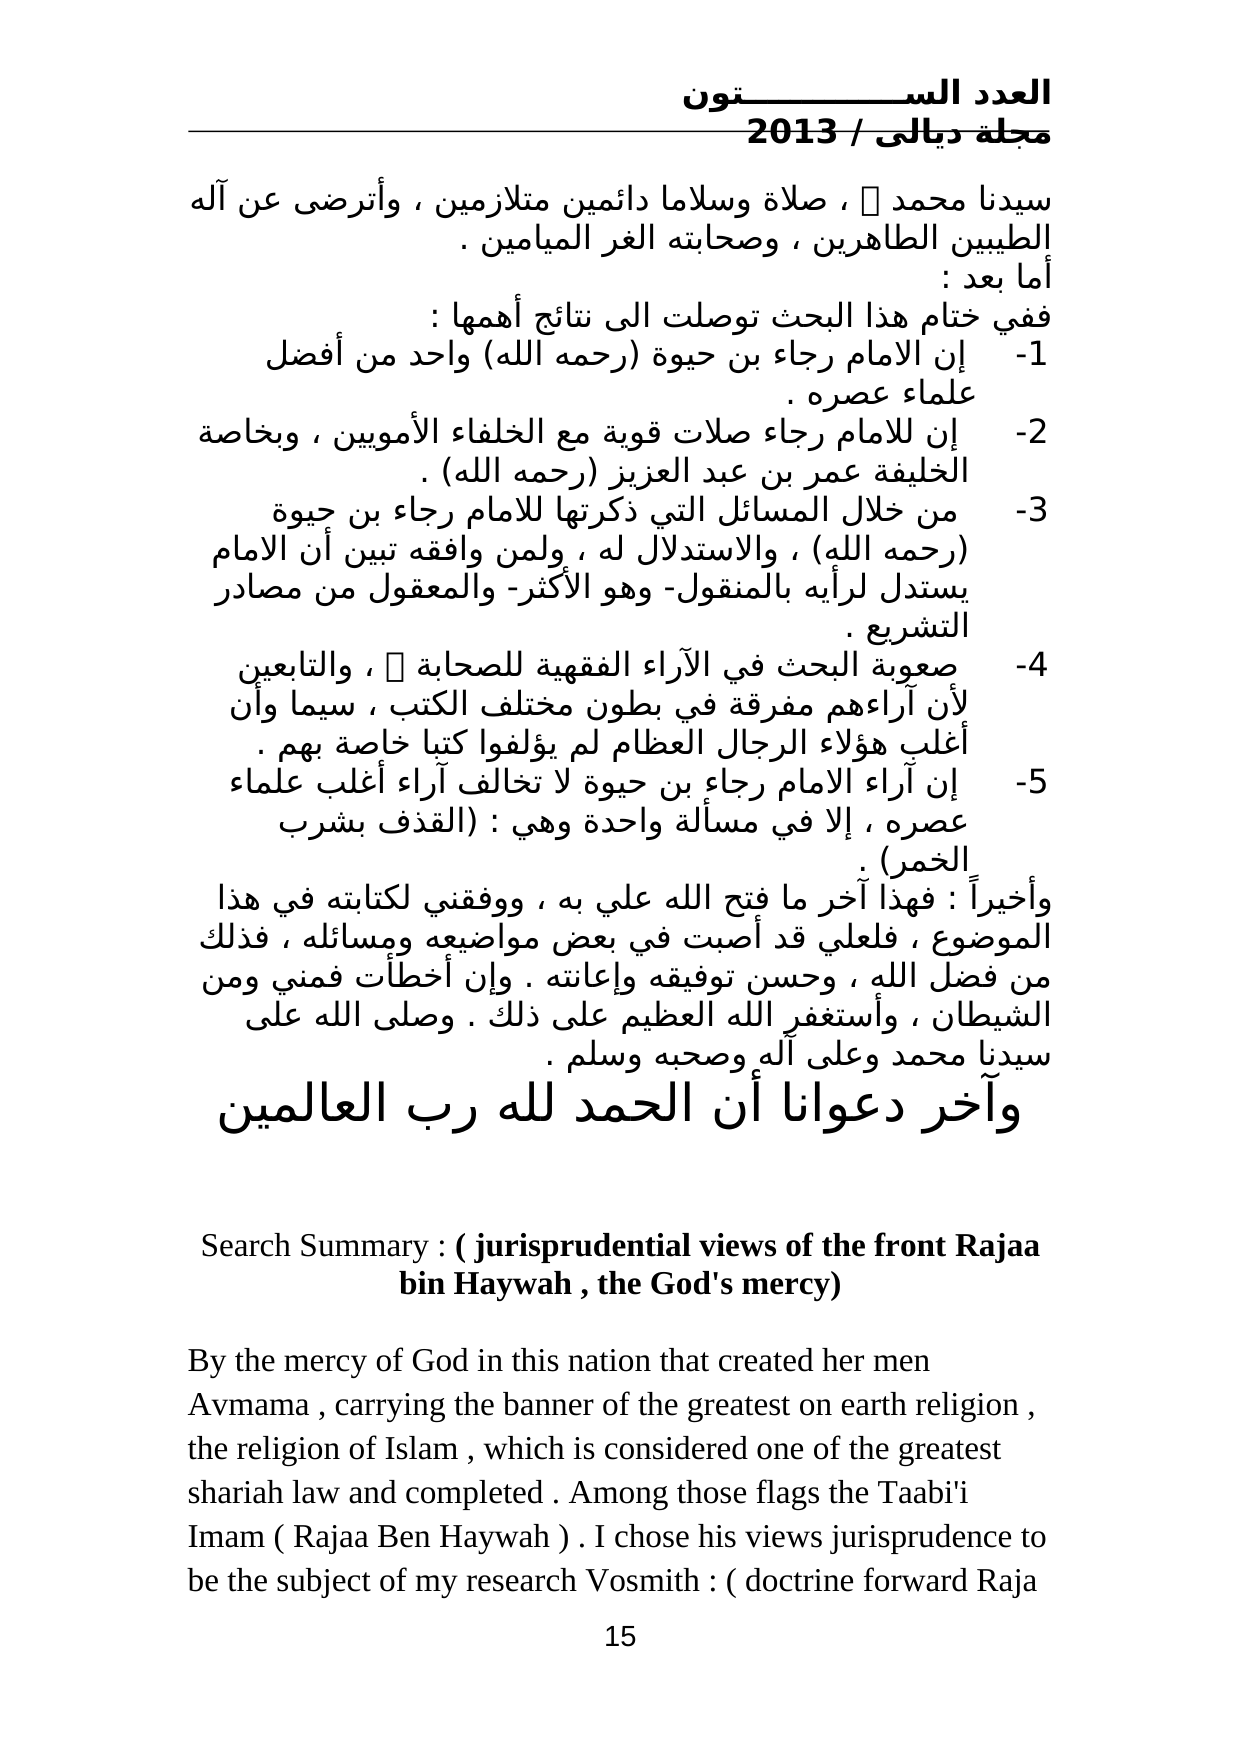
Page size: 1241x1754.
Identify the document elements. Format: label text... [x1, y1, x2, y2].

list إن للامام رجاء صلات قوية مع الخلفاء الأمويين ، وبخاصة الخليفة عمر بن عبد العزيز (رحمه الله) . [187, 413, 1015, 490]
text ففي ختام هذا البحث توصلت الى نتائج أهمها : [187, 296, 1053, 335]
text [187, 1340, 1053, 1598]
list إن آراء الامام رجاء بن حيوة لا تخالف آراء أغلب علماء عصره ، إلا في مسألة واحدة وهي : (القذف بشرب الخمر) . [187, 762, 1015, 879]
list من خلال المسائل التي ذكرتها للامام رجاء بن حيوة (رحمه الله) ، والاستدلال له ، ولمن وافقه تبين أن الامام يستدل لرأيه بالمنقول- وهو الأكثر- والمعقول من مصادر التشريع . [187, 490, 1015, 646]
text أما بعد : [187, 257, 1053, 296]
list صعوبة البحث في الآراء الفقهية للصحابة ، والتابعين لأن آراءهم مفرقة في بطون مختلف الكتب ، سيما وأن أغلب هؤلاء الرجال العظام لم يؤلفوا كتبا خاصة بهم . [187, 646, 1015, 762]
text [187, 179, 1053, 257]
list إن الامام رجاء بن حيوة (رحمه الله) واحد من أفضل علماء عصره . [187, 335, 1015, 413]
text Search Summary : ( jurisprudential views of the front Rajaa bin Haywah , the God's mercy) [187, 1225, 1053, 1301]
text وآخر دعوانا أن الحمد لله رب العالمين [187, 1073, 1053, 1134]
text وأخيراً : فهذا آخر ما فتح الله علي به ، ووفقني لكتابته في هذا الموضوع ، فلعلي قد أصبت في بعض مواضيعه ومسائله ، فذلك من فضل الله ، وحسن توفيقه وإعانته . وإن أخطأت فمني ومن الشيطان ، وأستغفر الله العظيم على ذلك . وصلى الله على سيدنا محمد وعلى آله وصحبه وسلم . [187, 879, 1053, 1073]
